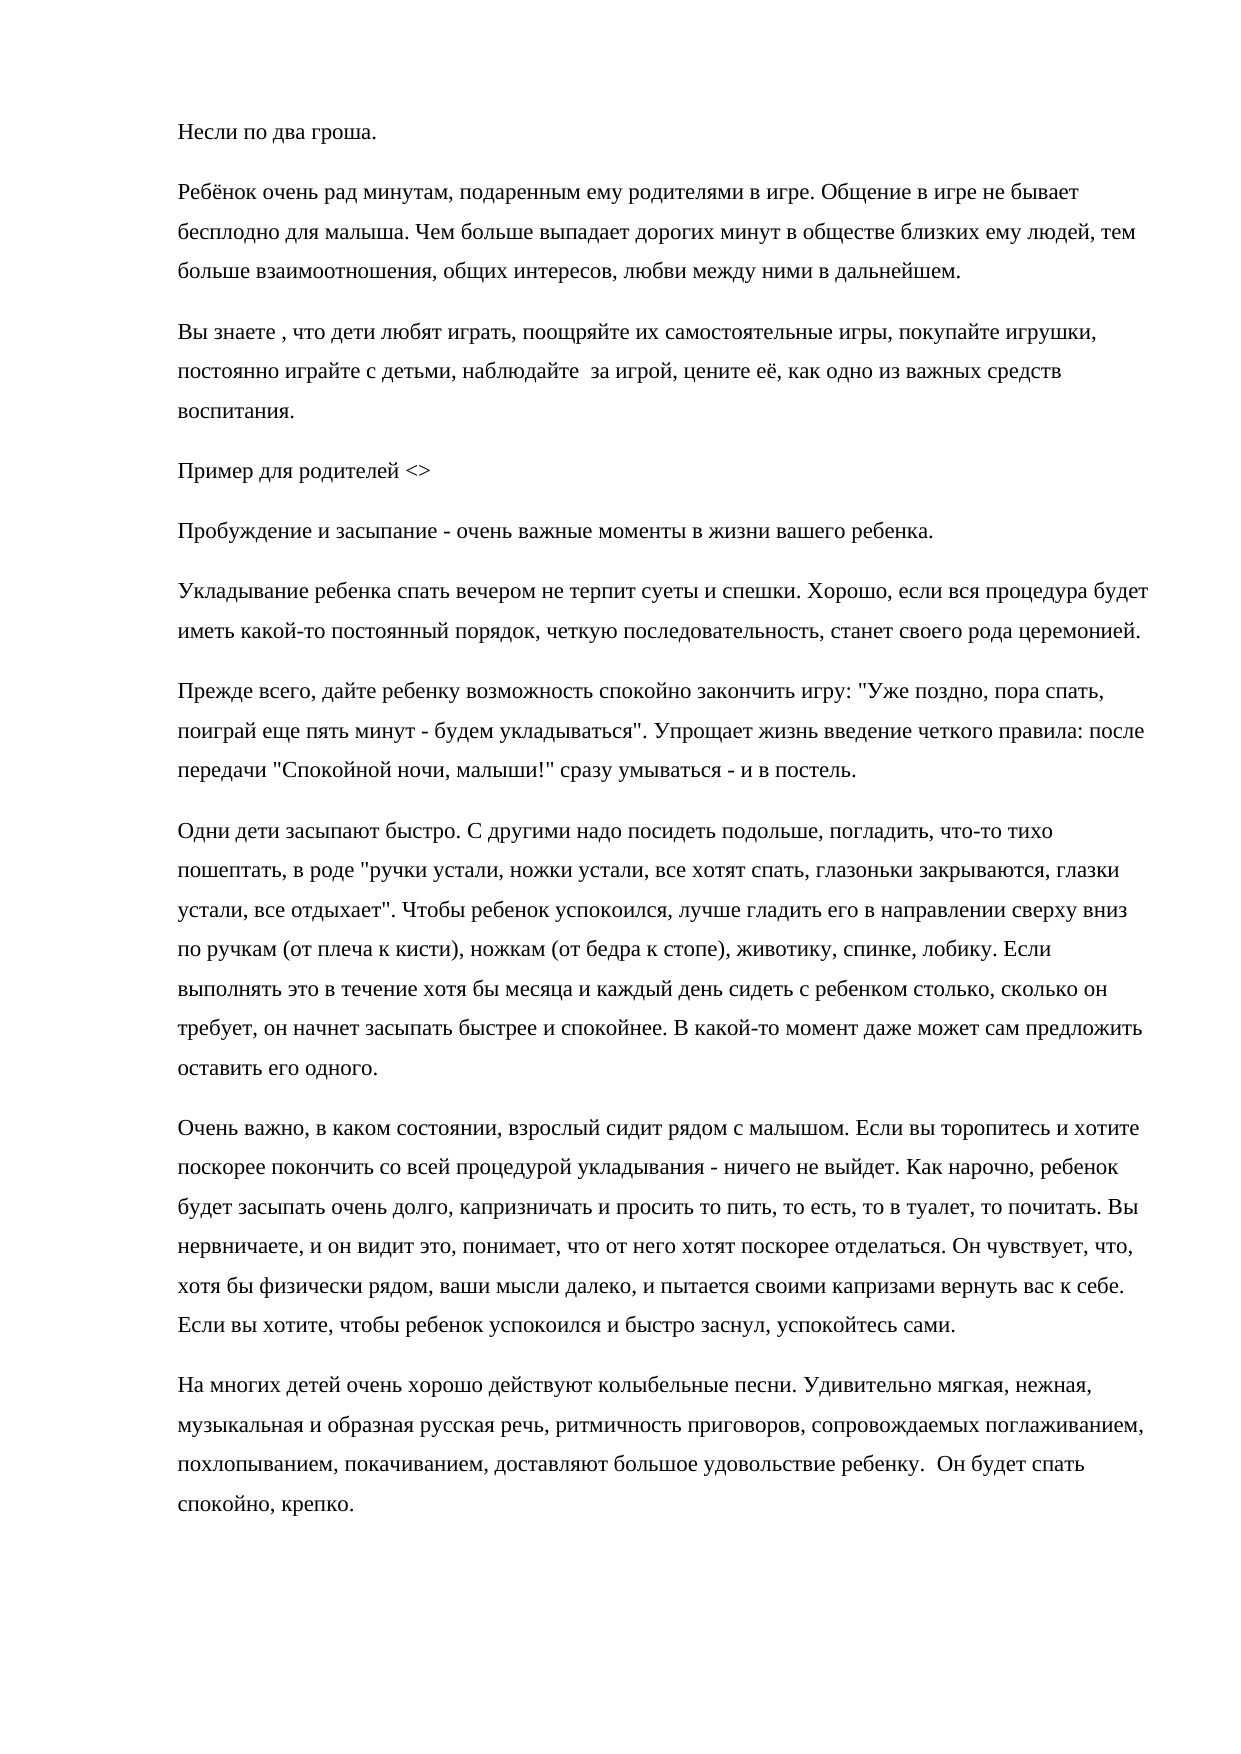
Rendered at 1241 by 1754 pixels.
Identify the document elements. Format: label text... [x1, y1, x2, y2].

text Одни дети засыпают быстро. С другими надо посидеть подольше, погладить, что-то тихо пошептать, в роде "ручки устали, ножки устали, все хотят спать, глазоньки закрываются, глазки устали, все отдыхает". Чтобы ребенок успокоился, лучше гладить его в направлении сверху вниз по ручкам (от плеча к кисти), ножкам (от бедра к стопе), животику, спинке, лобику. Если выполнять это в течение хотя бы месяца и каждый день сидеть с ребенком столько, сколько он требует, он начнет засыпать быстрее и спокойнее. В какой-то момент даже может сам предложить оставить его одного. [177, 817, 1152, 1080]
text Прежде всего, дайте ребенку возможность спокойно закончить игру: "Уже поздно, пора спать, поиграй еще пять минут - будем укладываться". Упрощает жизнь введение четкого правила: после передачи "Спокойной ночи, малыши!" сразу умываться - и в постель. [177, 677, 1152, 783]
text Вы знаете , что дети любят играть, поощряйте их самостоятельные игры, покупайте игрушки, постоянно играйте с детьми, наблюдайте за игрой, цените её, как одно из важных средств воспитания. [177, 318, 1152, 423]
text Пробуждение и засыпание - очень важные моменты в жизни вашего ребенка. [177, 517, 1152, 544]
text Пример для родителей <> [177, 457, 1152, 483]
text Укладывание ребенка спать вечером не терпит суеты и спешки. Хорошо, если вся процедура будет иметь какой-то постоянный порядок, четкую последовательность, станет своего рода церемонией. [177, 578, 1152, 643]
text На многих детей очень хорошо действуют колыбельные песни. Удивительно мягкая, нежная, музыкальная и образная русская речь, ритмичность приговоров, сопровождаемых поглаживанием, похлопыванием, покачиванием, доставляют большое удовольствие ребенку. Он будет спать спокойно, крепко. [177, 1372, 1152, 1516]
text Ребёнок очень рад минутам, подаренным ему родителями в игре. Общение в игре не бывает бесплодно для малыша. Чем больше выпадает дорогих минут в обществе близких ему людей, тем больше взаимоотношения, общих интересов, любви между ними в дальнейшем. [177, 178, 1152, 284]
text Несли по два гроша. [177, 118, 1152, 144]
text Очень важно, в каком состоянии, взрослый сидит рядом с малышом. Если вы торопитесь и хотите поскорее покончить со всей процедурой укладывания - ничего не выйдет. Как нарочно, ребенок будет засыпать очень долго, капризничать и просить то пить, то есть, то в туалет, то почитать. Вы нервничаете, и он видит это, понимает, что от него хотят поскорее отделаться. Он чувствует, что, хотя бы физически рядом, ваши мысли далеко, и пытается своими капризами вернуть вас к себе. Если вы хотите, чтобы ребенок успокоился и быстро заснул, успокойтесь сами. [177, 1114, 1152, 1338]
